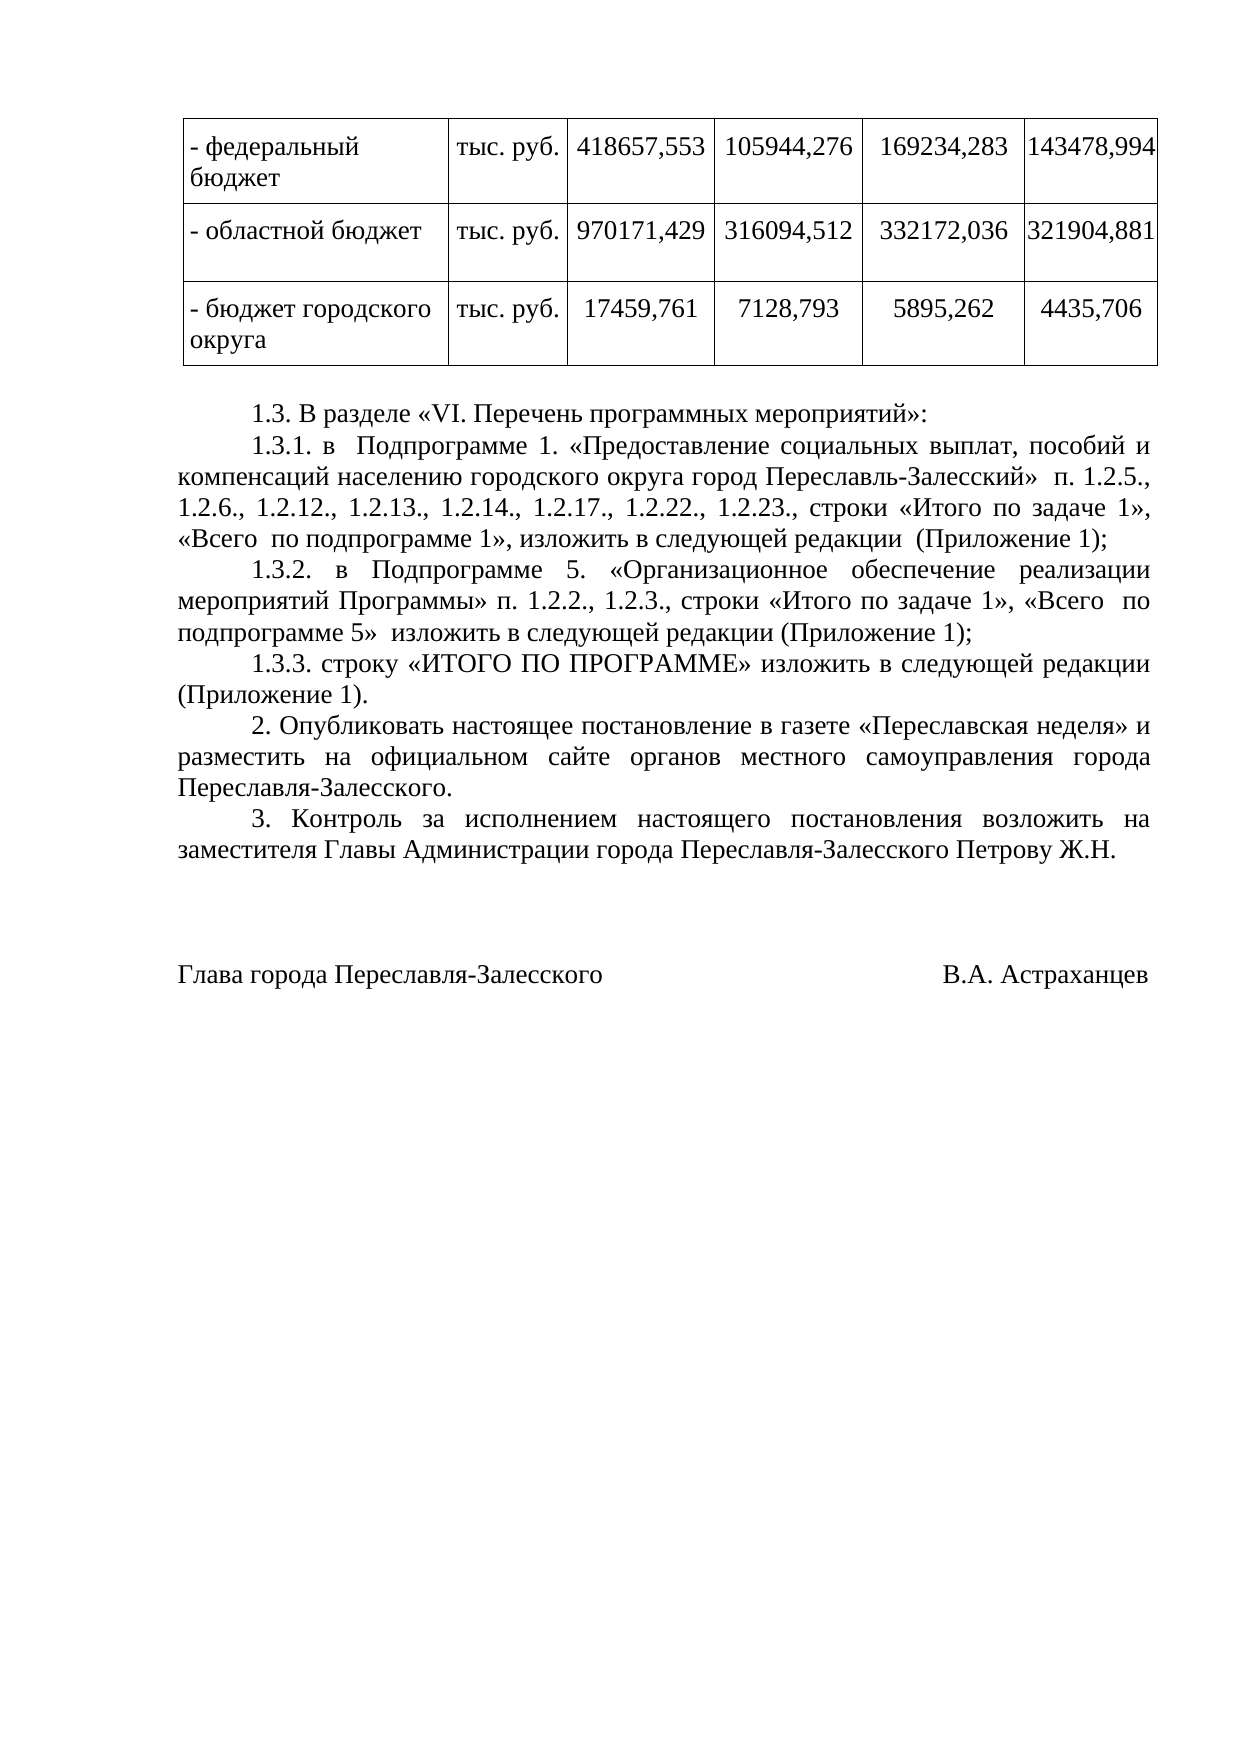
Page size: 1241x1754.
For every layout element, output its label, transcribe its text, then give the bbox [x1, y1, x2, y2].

table_cell 418657,553 [568, 119, 714, 203]
table_cell 105944,276 [715, 119, 862, 203]
text Глава города Переславля-Залесского В.А. Астраханцев [177, 958, 1152, 989]
table_cell 970171,429 [568, 204, 714, 281]
table_cell - федеральный бюджет [184, 119, 448, 203]
table_cell 7128,793 [715, 282, 862, 365]
text 1.3. В разделе «VI. Перечень программных мероприятий»: [177, 398, 1152, 429]
text 1.3.2. в Подпрограмме 5. «Организационное обеспечение реализации мероприятий Программы» п. 1.2.2., 1.2.3., строки «Итого по задаче 1», «Всего по подпрограмме 5» изложить в следующей редакции (Приложение 1); [177, 553, 1152, 647]
table_cell 5895,262 [863, 282, 1024, 365]
table_cell 143478,994 [1025, 119, 1157, 203]
table_cell - бюджет городского округа [184, 282, 448, 365]
text 1.3.3. строку «ИТОГО ПО ПРОГРАММЕ» изложить в следующей редакции (Приложение 1). [177, 647, 1152, 709]
table_cell - областной бюджет [184, 204, 448, 281]
table_cell 169234,283 [863, 119, 1024, 203]
text 1.3.1. в Подпрограмме 1. «Предоставление социальных выплат, пособий и компенсаций населению городского округа город Переславль-Залесский» п. 1.2.5., 1.2.6., 1.2.12., 1.2.13., 1.2.14., 1.2.17., 1.2.22., 1.2.23., строки «Итого по задаче 1», «Всего по подпрограмме 1», изложить в следующей редакции (Приложение 1); [177, 429, 1152, 553]
table_cell 17459,761 [568, 282, 714, 365]
text 2. Опубликовать настоящее постановление в газете «Переславская неделя» и разместить на официальном сайте органов местного самоуправления города Переславля-Залесского. [177, 709, 1152, 802]
table_cell тыс. руб. [449, 204, 567, 281]
table_cell 321904,881 [1025, 204, 1157, 281]
table_cell 4435,706 [1025, 282, 1157, 365]
text 3. Контроль за исполнением настоящего постановления возложить на заместителя Главы Администрации города Переславля-Залесского Петрову Ж.Н. [177, 802, 1152, 865]
table_cell тыс. руб. [449, 282, 567, 365]
table_cell 316094,512 [715, 204, 862, 281]
table_cell тыс. руб. [449, 119, 567, 203]
table_cell 332172,036 [863, 204, 1024, 281]
